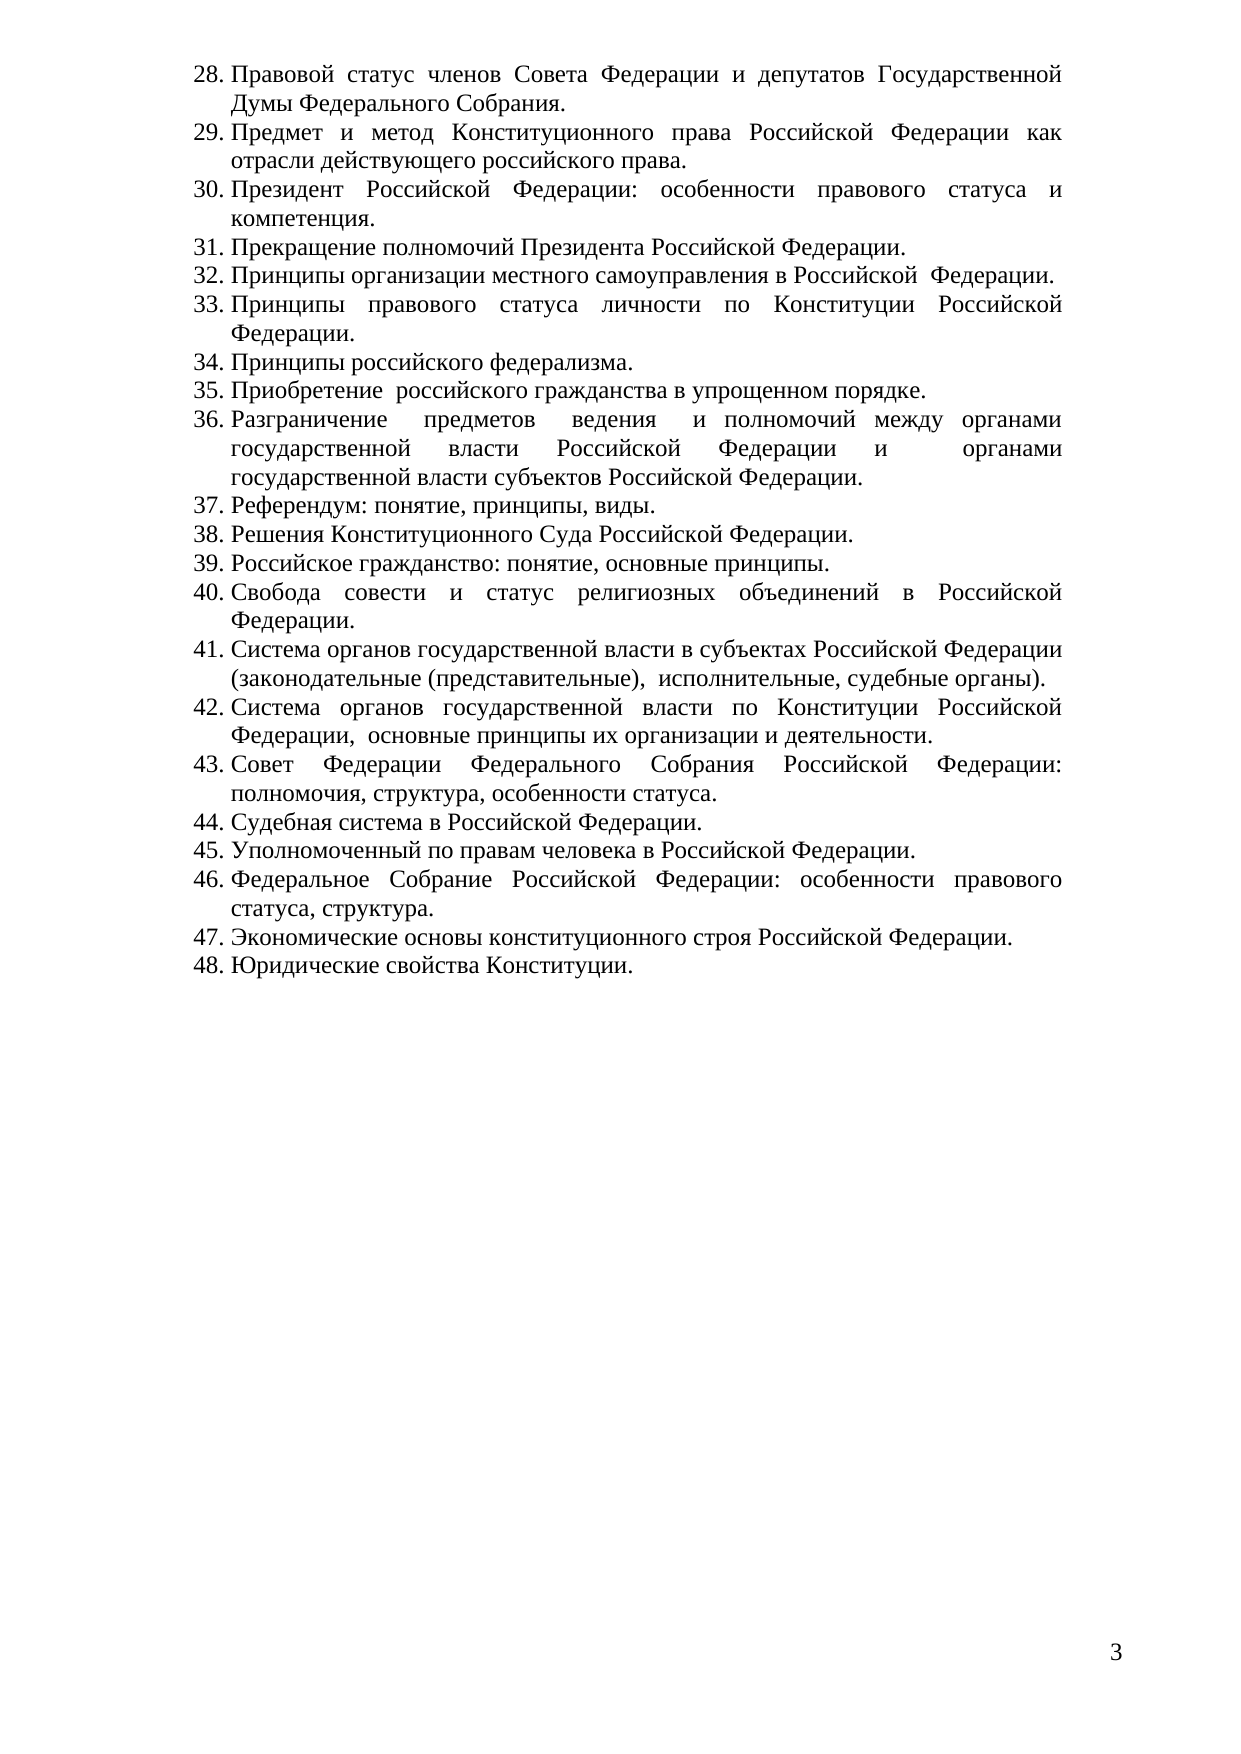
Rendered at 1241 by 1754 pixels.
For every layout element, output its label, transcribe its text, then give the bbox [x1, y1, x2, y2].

list Разграничение предметов ведения и полномочий между органами государственной власти Российской Федерации и органами государственной власти субъектов Российской Федерации. [193, 404, 1063, 490]
list Совет Федерации Федерального Собрания Российской Федерации: полномочия, структура, особенности статуса. [193, 749, 1063, 807]
list Судебная система в Российской Федерации. [193, 807, 1063, 835]
list Референдум: понятие, принципы, виды. [193, 490, 1063, 519]
list Система органов государственной власти по Конституции Российской Федерации, основные принципы их организации и деятельности. [193, 692, 1063, 749]
list Уполномоченный по правам человека в Российской Федерации. [193, 835, 1063, 864]
list Федеральное Собрание Российской Федерации: особенности правового статуса, структура. [193, 864, 1063, 922]
list Экономические основы конституционного строя Российской Федерации. [193, 922, 1063, 950]
list Принципы правового статуса личности по Конституции Российской Федерации. [193, 289, 1063, 347]
list Система органов государственной власти в субъектах Российской Федерации (законодательные (представительные), исполнительные, судебные органы). [193, 634, 1063, 692]
list Решения Конституционного Суда Российской Федерации. [193, 519, 1063, 548]
list Принципы организации местного самоуправления в Российской Федерации. [193, 260, 1063, 289]
list Приобретение российского гражданства в упрощенном порядке. [193, 375, 1063, 404]
list Российское гражданство: понятие, основные принципы. [193, 548, 1063, 577]
list Правовой статус членов Совета Федерации и депутатов Государственной Думы Федерального Собрания. [193, 59, 1063, 117]
list Принципы российского федерализма. [193, 347, 1063, 375]
list Прекращение полномочий Президента Российской Федерации. [193, 232, 1063, 260]
list Президент Российской Федерации: особенности правового статуса и компетенция. [193, 174, 1063, 232]
list Предмет и метод Конституционного права Российской Федерации как отрасли действующего российского права. [193, 117, 1063, 174]
list Юридические свойства Конституции. [193, 950, 1063, 979]
list Свобода совести и статус религиозных объединений в Российской Федерации. [193, 577, 1063, 634]
